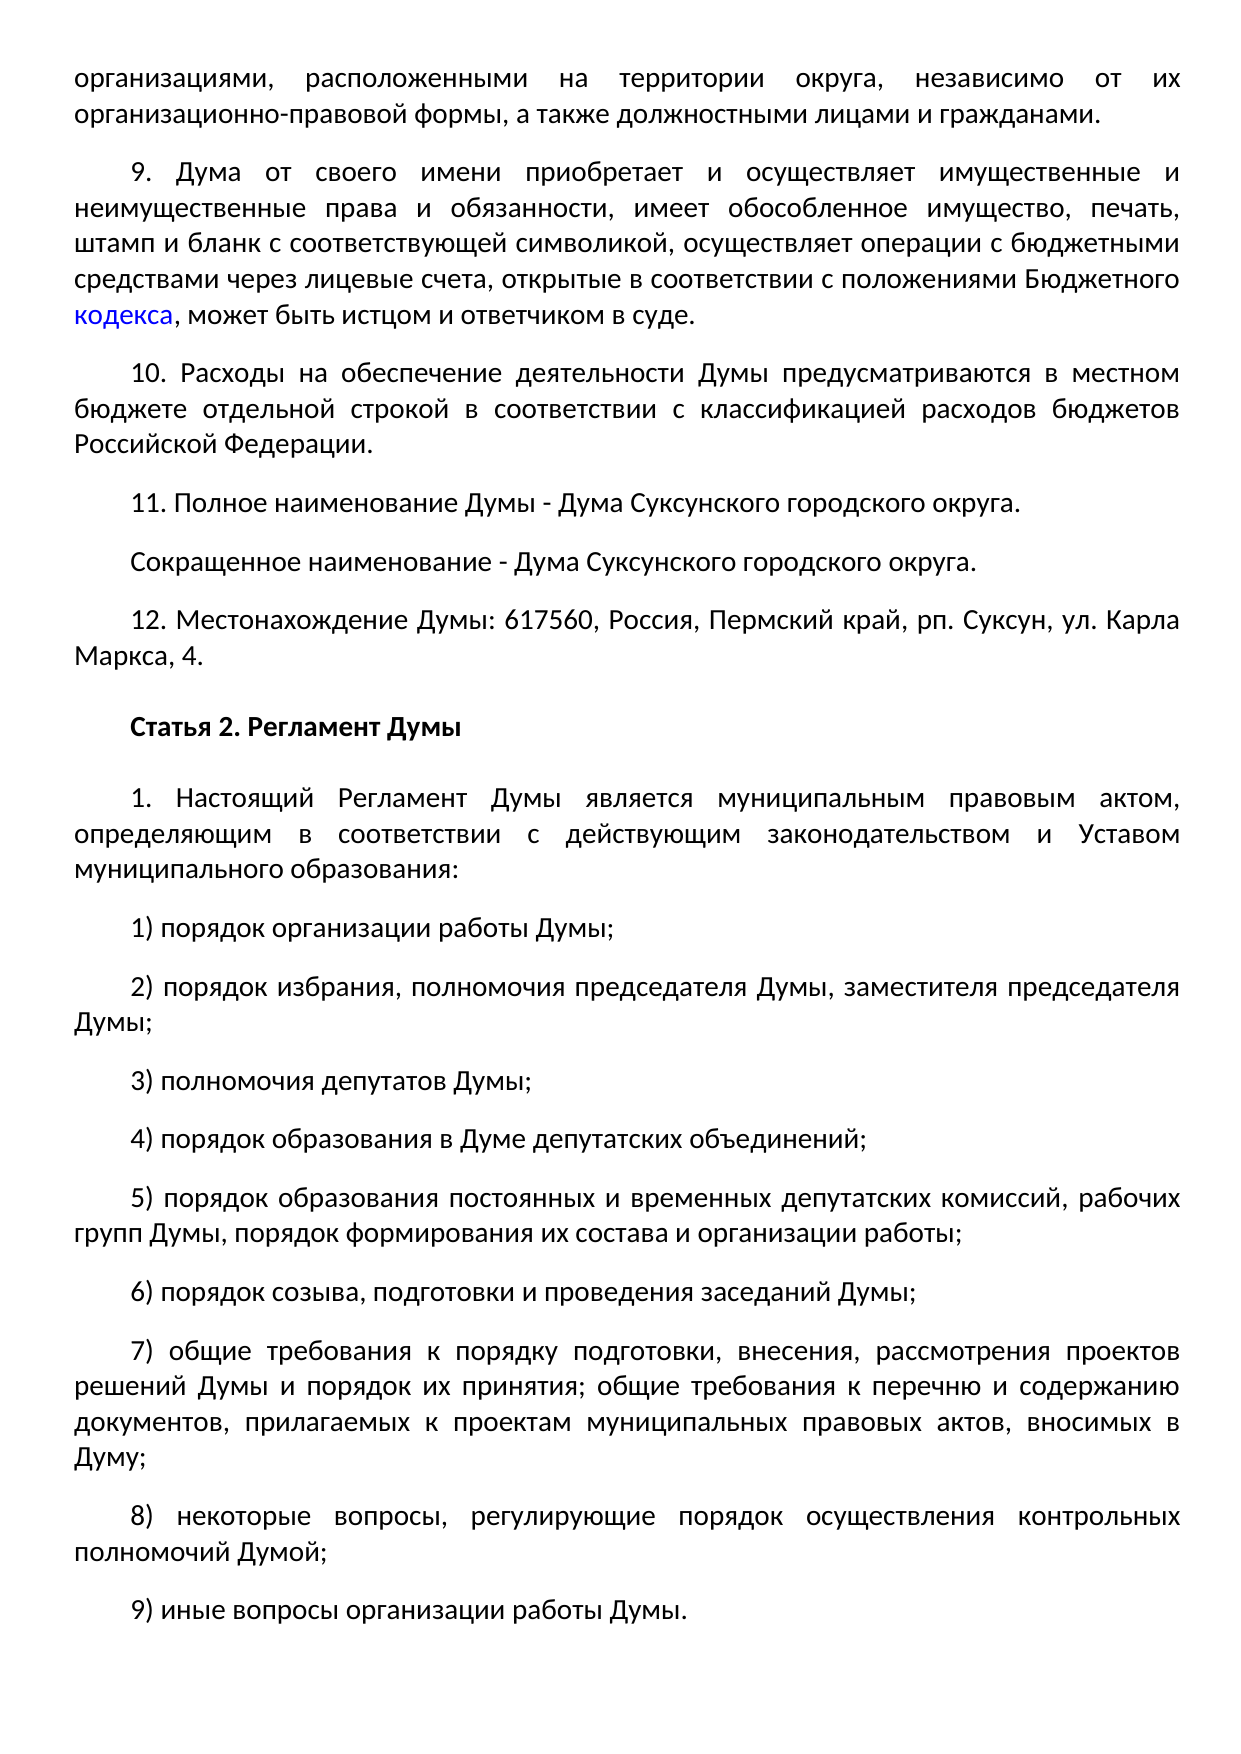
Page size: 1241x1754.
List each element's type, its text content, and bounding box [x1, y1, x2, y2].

text 8) некоторые вопросы, регулирующие порядок осуществления контрольных полномочий Думой; [74, 1497, 1181, 1568]
text 12. Местонахождение Думы: 617560, Россия, Пермский край, рп. Суксун, ул. Карла Маркса, 4. [74, 601, 1181, 672]
text 1) порядок организации работы Думы; [74, 909, 1181, 945]
text Статья 2. Регламент Думы [74, 708, 1181, 744]
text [74, 59, 1181, 130]
text 11. Полное наименование Думы - Дума Суксунского городского округа. [74, 484, 1181, 520]
text 4) порядок образования в Думе депутатских объединений; [74, 1120, 1181, 1156]
text 2) порядок избрания, полномочия председателя Думы, заместителя председателя Думы; [74, 968, 1181, 1039]
text 1. Настоящий Регламент Думы является муниципальным правовым актом, определяющим в соответствии с действующим законодательством и Уставом муниципального образования: [74, 779, 1181, 886]
text 9. Дума от своего имени приобретает и осуществляет имущественные и неимущественные права и обязанности, имеет обособленное имущество, печать, штамп и бланк с соответствующей символикой, осуществляет операции с бюджетными средствами через лицевые счета, открытые в соответствии с положениями Бюджетного кодекса, может быть истцом и ответчиком в суде. [74, 153, 1181, 331]
text Сокращенное наименование - Дума Суксунского городского округа. [74, 543, 1181, 578]
text 3) полномочия депутатов Думы; [74, 1062, 1181, 1097]
text 5) порядок образования постоянных и временных депутатских комиссий, рабочих групп Думы, порядок формирования их состава и организации работы; [74, 1179, 1181, 1250]
text 10. Расходы на обеспечение деятельности Думы предусматриваются в местном бюджете отдельной строкой в соответствии с классификацией расходов бюджетов Российской Федерации. [74, 354, 1181, 461]
text 7) общие требования к порядку подготовки, внесения, рассмотрения проектов решений Думы и порядок их принятия; общие требования к перечню и содержанию документов, прилагаемых к проектам муниципальных правовых актов, вносимых в Думу; [74, 1332, 1181, 1474]
text 9) иные вопросы организации работы Думы. [74, 1591, 1181, 1627]
text 6) порядок созыва, подготовки и проведения заседаний Думы; [74, 1273, 1181, 1309]
